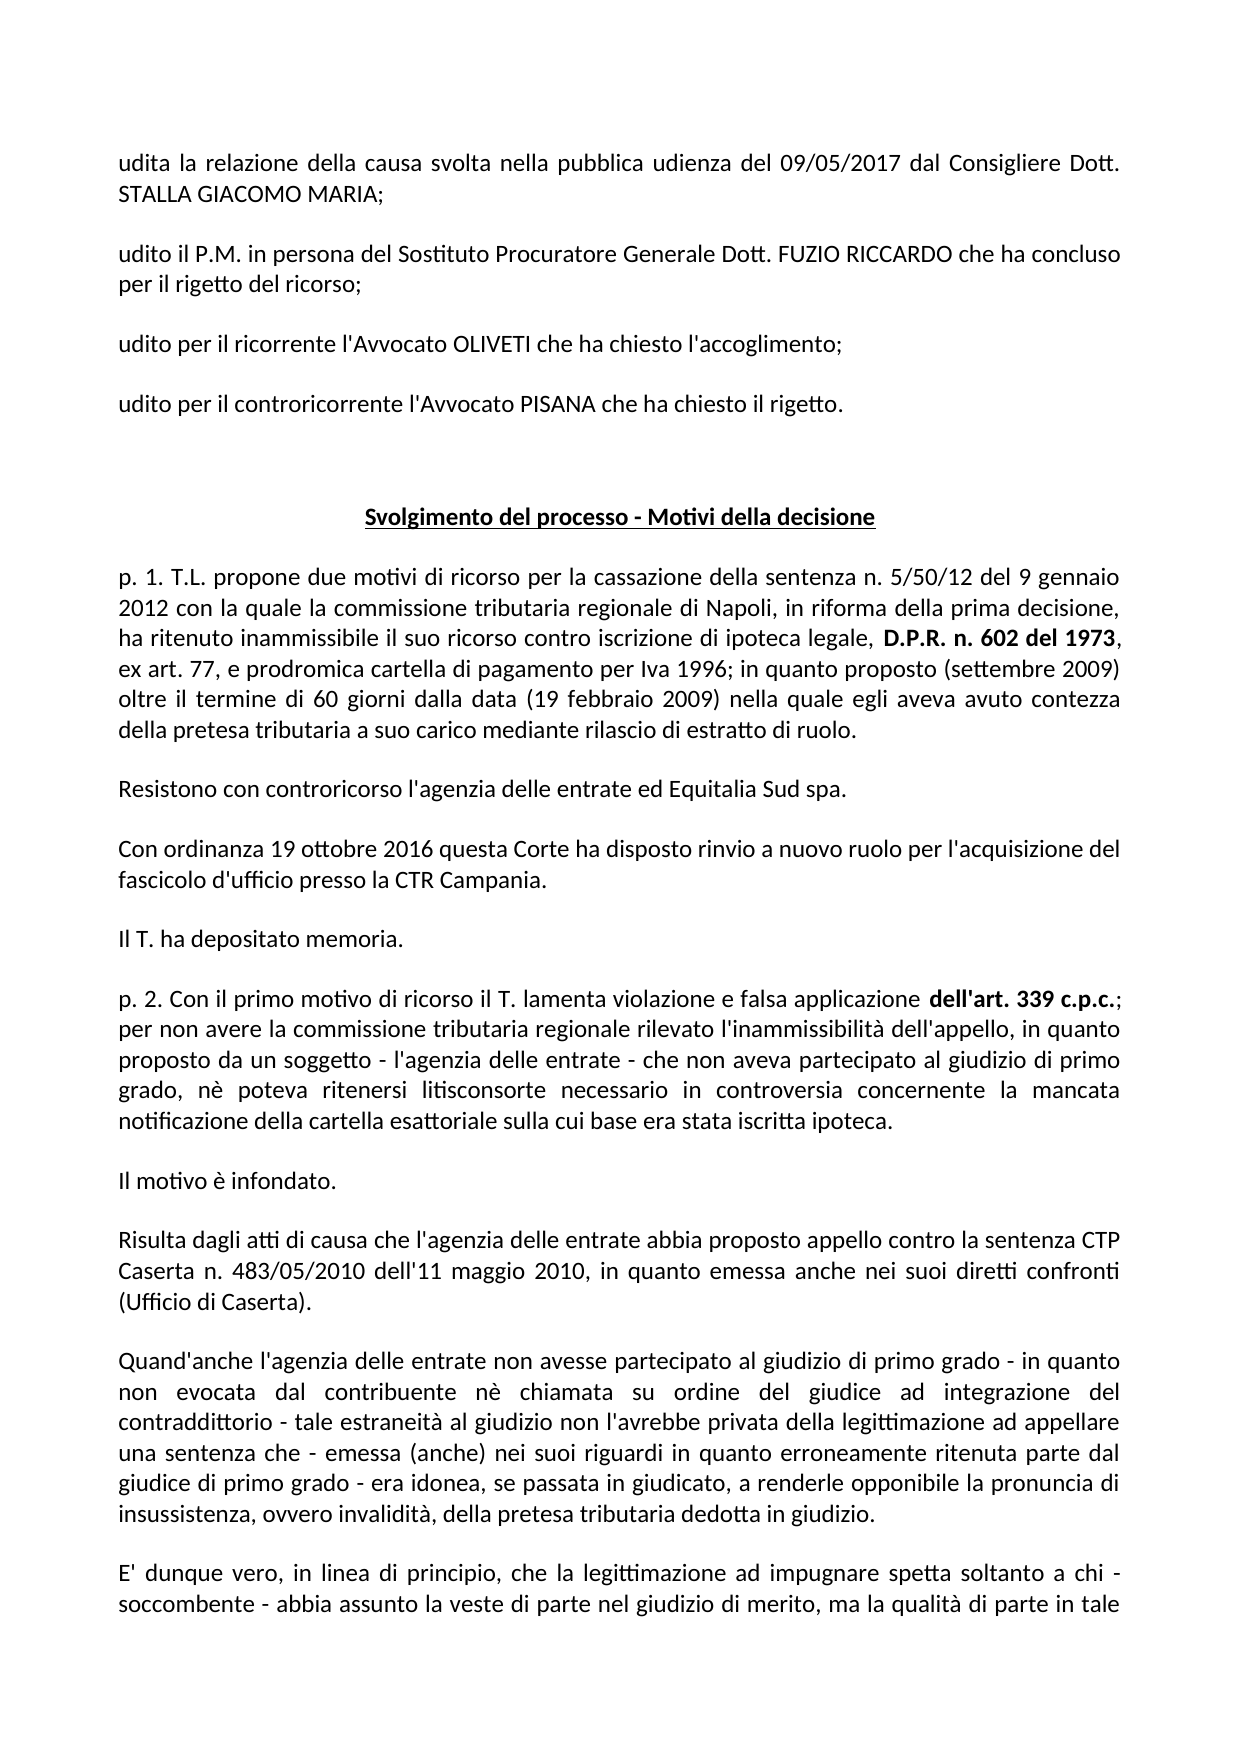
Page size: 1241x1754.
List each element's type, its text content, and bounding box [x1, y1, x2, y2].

text Quand'anche l'agenzia delle entrate non avesse partecipato al giudizio di primo grado - in quanto non evocata dal contribuente nè chiamata su ordine del giudice ad integrazione del contraddittorio - tale estraneità al giudizio non l'avrebbe privata della legittimazione ad appellare una sentenza che - emessa (anche) nei suoi riguardi in quanto erroneamente ritenuta parte dal giudice di primo grado - era idonea, se passata in giudicato, a renderle opponibile la pronuncia di insussistenza, ovvero invalidità, della pretesa tributaria dedotta in giudizio. [118, 1345, 1122, 1528]
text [118, 1558, 1122, 1619]
text udito per il ricorrente l'Avvocato OLIVETI che ha chiesto l'accoglimento; [118, 328, 1122, 358]
text Resistono con controricorso l'agenzia delle entrate ed Equitalia Sud spa. [118, 773, 1122, 804]
text udito per il controricorrente l'Avvocato PISANA che ha chiesto il rigetto. [118, 388, 1122, 418]
text p. 1. T.L. propone due motivi di ricorso per la cassazione della sentenza n. 5/50/12 del 9 gennaio 2012 con la quale la commissione tributaria regionale di Napoli, in riforma della prima decisione, ha ritenuto inammissibile il suo ricorso contro iscrizione di ipoteca legale, D.P.R. n. 602 del 1973, ex art. 77, e prodromica cartella di pagamento per Iva 1996; in quanto proposto (settembre 2009) oltre il termine di 60 giorni dalla data (19 febbraio 2009) nella quale egli aveva avuto contezza della pretesa tributaria a suo carico mediante rilascio di estratto di ruolo. [118, 561, 1122, 744]
text udita la relazione della causa svolta nella pubblica udienza del 09/05/2017 dal Consigliere Dott. STALLA GIACOMO MARIA; [118, 148, 1122, 209]
text Il motivo è infondato. [118, 1165, 1122, 1195]
text Con ordinanza 19 ottobre 2016 questa Corte ha disposto rinvio a nuovo ruolo per l'acquisizione del fascicolo d'ufficio presso la CTR Campania. [118, 833, 1122, 894]
text udito il P.M. in persona del Sostituto Procuratore Generale Dott. FUZIO RICCARDO che ha concluso per il rigetto del ricorso; [118, 238, 1122, 299]
text Svolgimento del processo - Motivi della decisione [118, 502, 1122, 532]
text Risulta dagli atti di causa che l'agenzia delle entrate abbia proposto appello contro la sentenza CTP Caserta n. 483/05/2010 dell'11 maggio 2010, in quanto emessa anche nei suoi diretti confronti (Ufficio di Caserta). [118, 1224, 1122, 1316]
text Il T. ha depositato memoria. [118, 923, 1122, 954]
text p. 2. Con il primo motivo di ricorso il T. lamenta violazione e falsa applicazione dell'art. 339 c.p.c.; per non avere la commissione tributaria regionale rilevato l'inammissibilità dell'appello, in quanto proposto da un soggetto - l'agenzia delle entrate - che non aveva partecipato al giudizio di primo grado, nè poteva ritenersi litisconsorte necessario in controversia concernente la mancata notificazione della cartella esattoriale sulla cui base era stata iscritta ipoteca. [118, 983, 1122, 1136]
